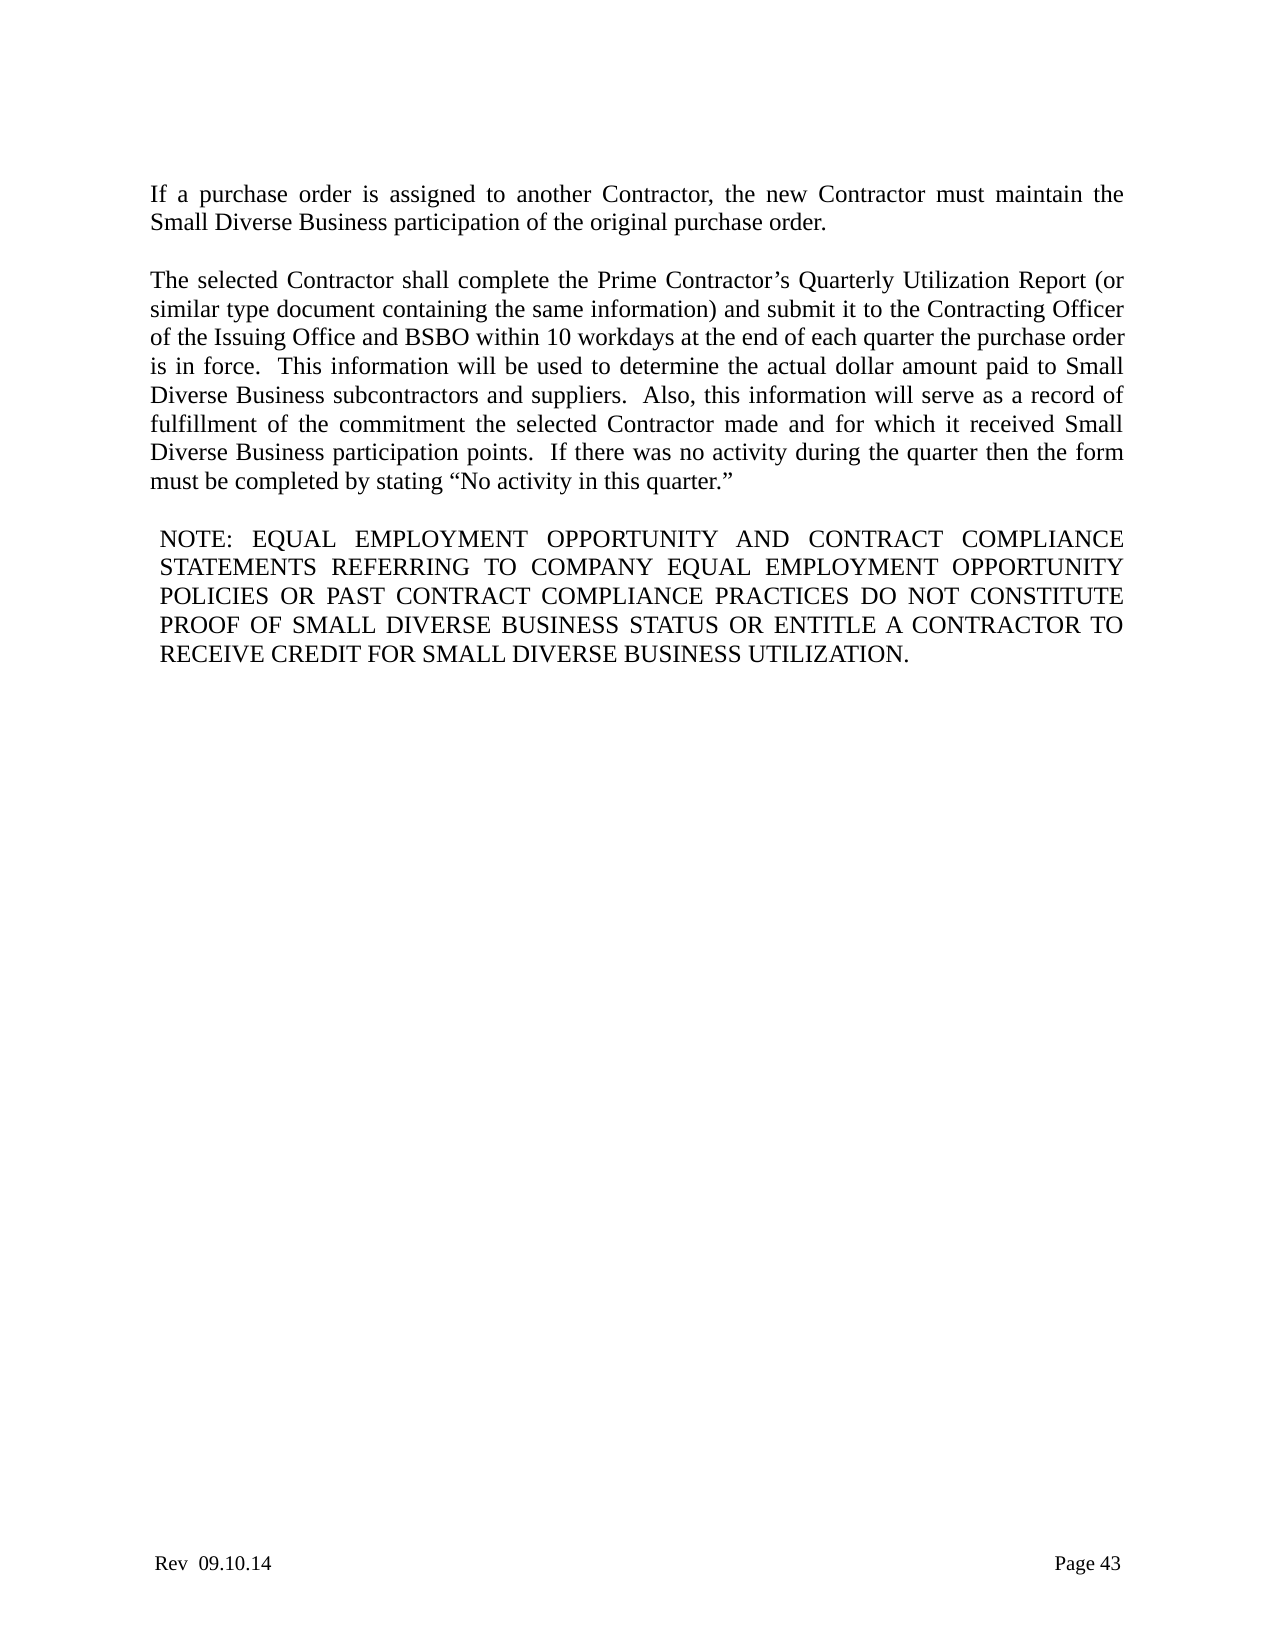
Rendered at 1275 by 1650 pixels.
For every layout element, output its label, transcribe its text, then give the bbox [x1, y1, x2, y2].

text The selected Contractor shall complete the Prime Contractor’s Quarterly Utilization Report (or similar type document containing the same information) and submit it to the Contracting Officer of the Issuing Office and BSBO within 10 workdays at the end of each quarter the purchase order is in force. This information will be used to determine the actual dollar amount paid to Small Diverse Business subcontractors and suppliers. Also, this information will serve as a record of fulfillment of the commitment the selected Contractor made and for which it received Small Diverse Business participation points. If there was no activity during the quarter then the form must be completed by stating “No activity in this quarter.” [150, 265, 1125, 495]
text If a purchase order is assigned to another Contractor, the new Contractor must maintain the Small Diverse Business participation of the original purchase order. [150, 179, 1125, 236]
text NOTE: EQUAL EMPLOYMENT OPPORTUNITY AND CONTRACT COMPLIANCE STATEMENTS REFERRING TO COMPANY EQUAL EMPLOYMENT OPPORTUNITY POLICIES OR PAST CONTRACT COMPLIANCE PRACTICES DO NOT CONSTITUTE PROOF OF SMALL DIVERSE BUSINESS STATUS OR ENTITLE A CONTRACTOR TO RECEIVE CREDIT FOR SMALL DIVERSE BUSINESS UTILIZATION. [159, 524, 1125, 667]
